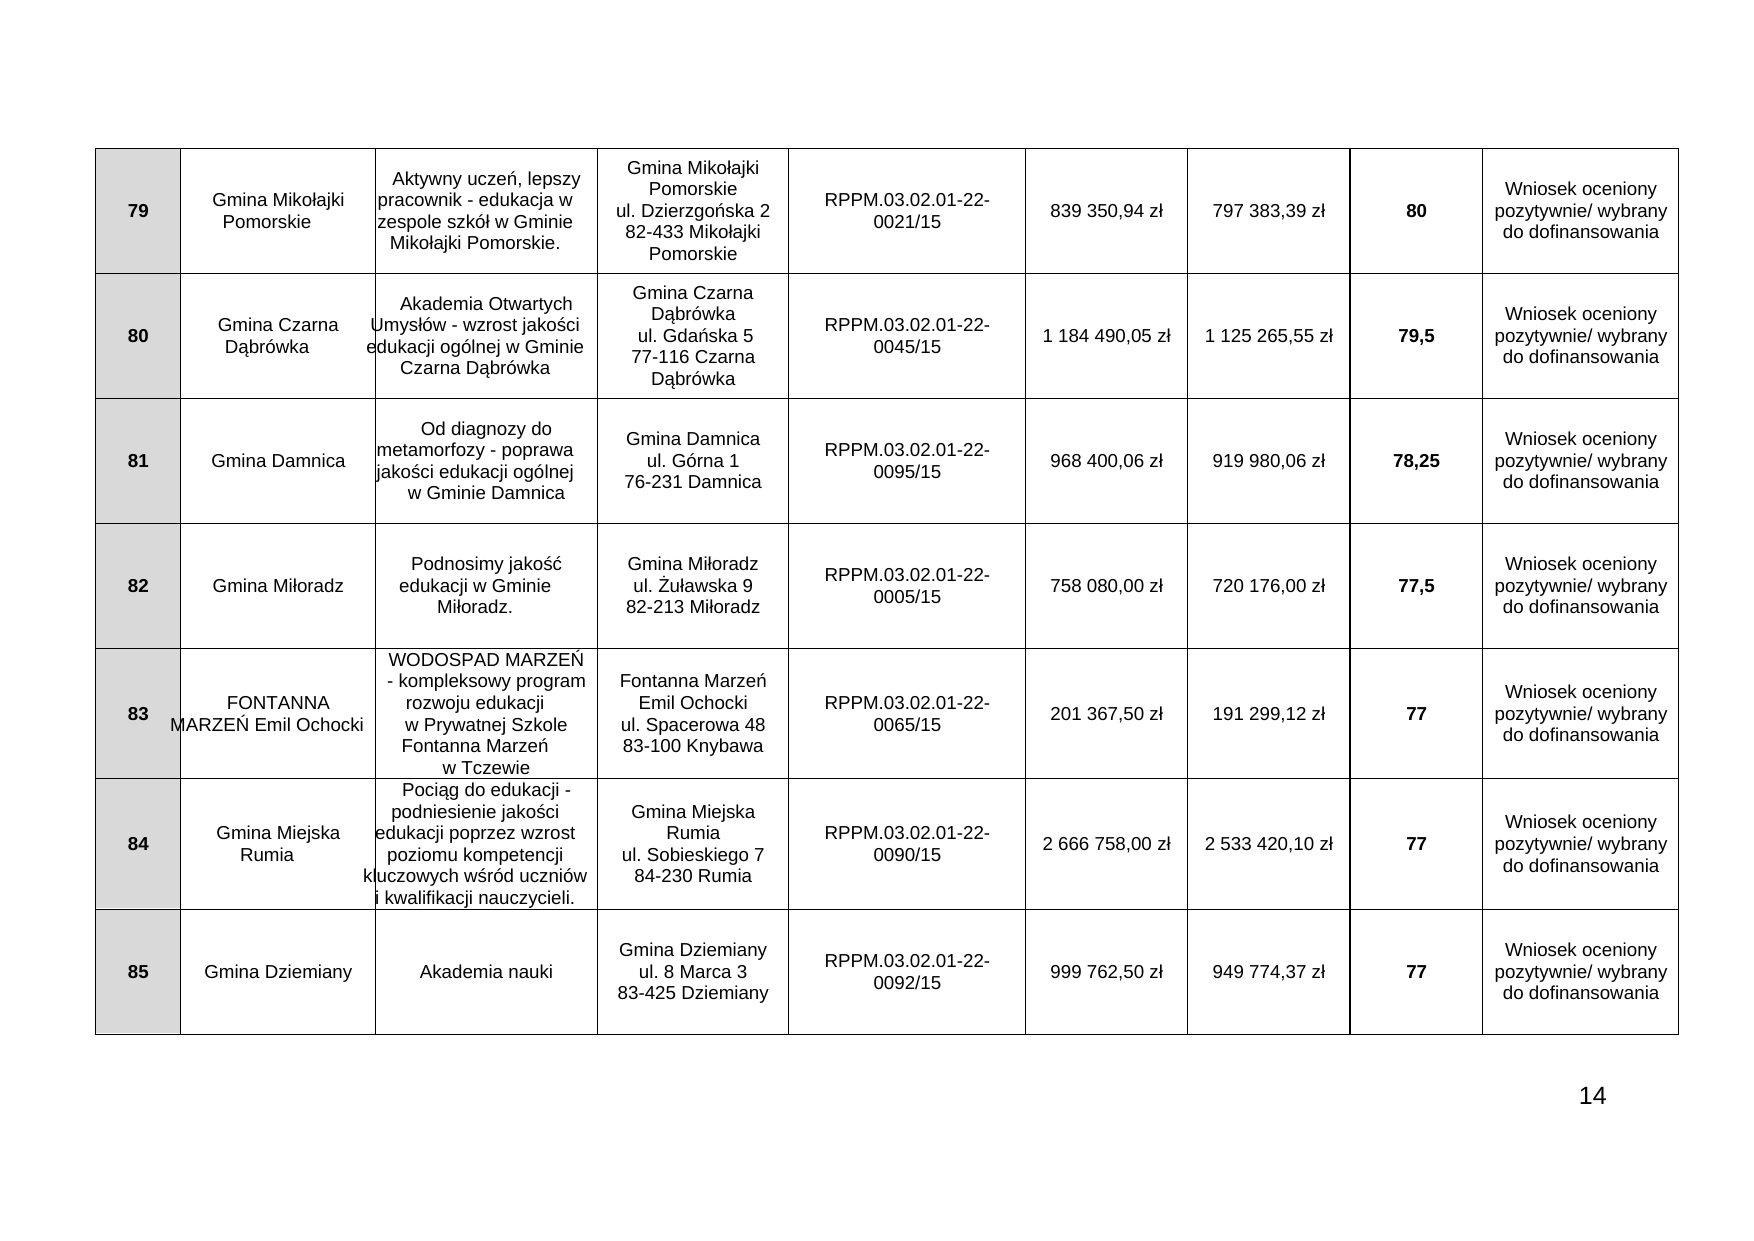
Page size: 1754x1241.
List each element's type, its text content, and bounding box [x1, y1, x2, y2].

table_cell 77,5 [1351, 524, 1482, 648]
table_cell Fontanna Marzeń Emil Ochocki ul. Spacerowa 48 83-100 Knybawa [598, 649, 788, 778]
table_cell 1 125 265,55 zł [1188, 274, 1349, 398]
table_cell 1 184 490,05 zł [1026, 274, 1187, 398]
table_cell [1483, 149, 1678, 273]
table_cell 758 080,00 zł [1026, 524, 1187, 648]
table_cell 999 762,50 zł [1026, 910, 1187, 1033]
table_cell 77 [1351, 910, 1482, 1033]
table_cell RPPM.03.02.01-22-0092/15 [789, 910, 1025, 1033]
table_cell 80 [1351, 149, 1482, 273]
table_cell 201 367,50 zł [1026, 649, 1187, 778]
table_cell RPPM.03.02.01-22-0021/15 [789, 149, 1025, 273]
table_cell 191 299,12 zł [1188, 649, 1349, 778]
table_cell Gmina Miejska Rumia ul. Sobieskiego 7 84-230 Rumia [598, 779, 788, 908]
table_cell 77 [1351, 649, 1482, 778]
table_cell 2 666 758,00 zł [1026, 779, 1187, 908]
table_cell RPPM.03.02.01-22-0090/15 [789, 779, 1025, 908]
table_cell 79 [96, 149, 180, 273]
table_cell 85 [96, 910, 180, 1033]
table_cell 839 350,94 zł [1026, 149, 1187, 273]
table_cell Gmina Mikołajki Pomorskie [181, 149, 375, 273]
table_cell Wniosek oceniony pozytywnie/ wybrany do dofinansowania [1483, 649, 1678, 778]
table_cell Gmina Mikołajki Pomorskie ul. Dzierzgońska 2 82-433 Mikołajki Pomorskie [598, 149, 788, 273]
table_cell Gmina Dziemiany ul. 8 Marca 3 83-425 Dziemiany [598, 910, 788, 1033]
table_cell Wniosek oceniony pozytywnie/ wybrany do dofinansowania [1483, 524, 1678, 648]
table_cell Gmina Czarna Dąbrówka [181, 274, 375, 398]
table_cell WODOSPAD MARZEŃ - kompleksowy program rozwoju edukacji w Prywatnej Szkole Fontanna Marzeń w Tczewie [376, 649, 597, 778]
table_cell Pociąg do edukacji - podniesienie jakości edukacji poprzez wzrost poziomu kompetencji kluczowych wśród uczniów i kwalifikacji nauczycieli. [376, 779, 597, 908]
table_cell Gmina Czarna Dąbrówka ul. Gdańska 5 77-116 Czarna Dąbrówka [598, 274, 788, 398]
table_cell Podnosimy jakość edukacji w Gminie Miłoradz. [376, 524, 597, 648]
table_cell 78,25 [1351, 399, 1482, 523]
table_cell 82 [96, 524, 180, 648]
table_cell FONTANNA MARZEŃ Emil Ochocki [181, 649, 375, 778]
table_cell Gmina Miłoradz [181, 524, 375, 648]
table_cell Gmina Miejska Rumia [181, 779, 375, 908]
table_cell 797 383,39 zł [1188, 149, 1349, 273]
table_cell 720 176,00 zł [1188, 524, 1349, 648]
table_cell 81 [96, 399, 180, 523]
table_cell 77 [1351, 779, 1482, 908]
table_cell Akademia Otwartych Umysłów - wzrost jakości edukacji ogólnej w Gminie Czarna Dąbrówka [376, 274, 597, 398]
table_cell RPPM.03.02.01-22-0005/15 [789, 524, 1025, 648]
table_cell RPPM.03.02.01-22-0045/15 [789, 274, 1025, 398]
table_cell RPPM.03.02.01-22-0095/15 [789, 399, 1025, 523]
table_cell 2 533 420,10 zł [1188, 779, 1349, 908]
table_cell Aktywny uczeń, lepszy pracownik - edukacja w zespole szkół w Gminie Mikołajki Pomorskie. [376, 149, 597, 273]
table_cell RPPM.03.02.01-22-0065/15 [789, 649, 1025, 778]
table_cell 83 [96, 649, 180, 778]
table_cell 949 774,37 zł [1188, 910, 1349, 1033]
table_cell Gmina Miłoradz ul. Żuławska 9 82-213 Miłoradz [598, 524, 788, 648]
table_cell Gmina Damnica [181, 399, 375, 523]
table_cell 79,5 [1351, 274, 1482, 398]
table_cell Wniosek oceniony pozytywnie/ wybrany do dofinansowania [1483, 399, 1678, 523]
table_cell Gmina Dziemiany [181, 910, 375, 1033]
table_cell Akademia nauki [376, 910, 597, 1033]
table_cell Gmina Damnica ul. Górna 1 76-231 Damnica [598, 399, 788, 523]
table_cell 80 [96, 274, 180, 398]
table_cell 919 980,06 zł [1188, 399, 1349, 523]
table_cell Od diagnozy do metamorfozy - poprawa jakości edukacji ogólnej w Gminie Damnica [376, 399, 597, 523]
table_cell Wniosek oceniony pozytywnie/ wybrany do dofinansowania [1483, 274, 1678, 398]
table_cell 968 400,06 zł [1026, 399, 1187, 523]
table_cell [1483, 910, 1678, 1033]
table_cell Wniosek oceniony pozytywnie/ wybrany do dofinansowania [1483, 779, 1678, 908]
table_cell 84 [96, 779, 180, 908]
